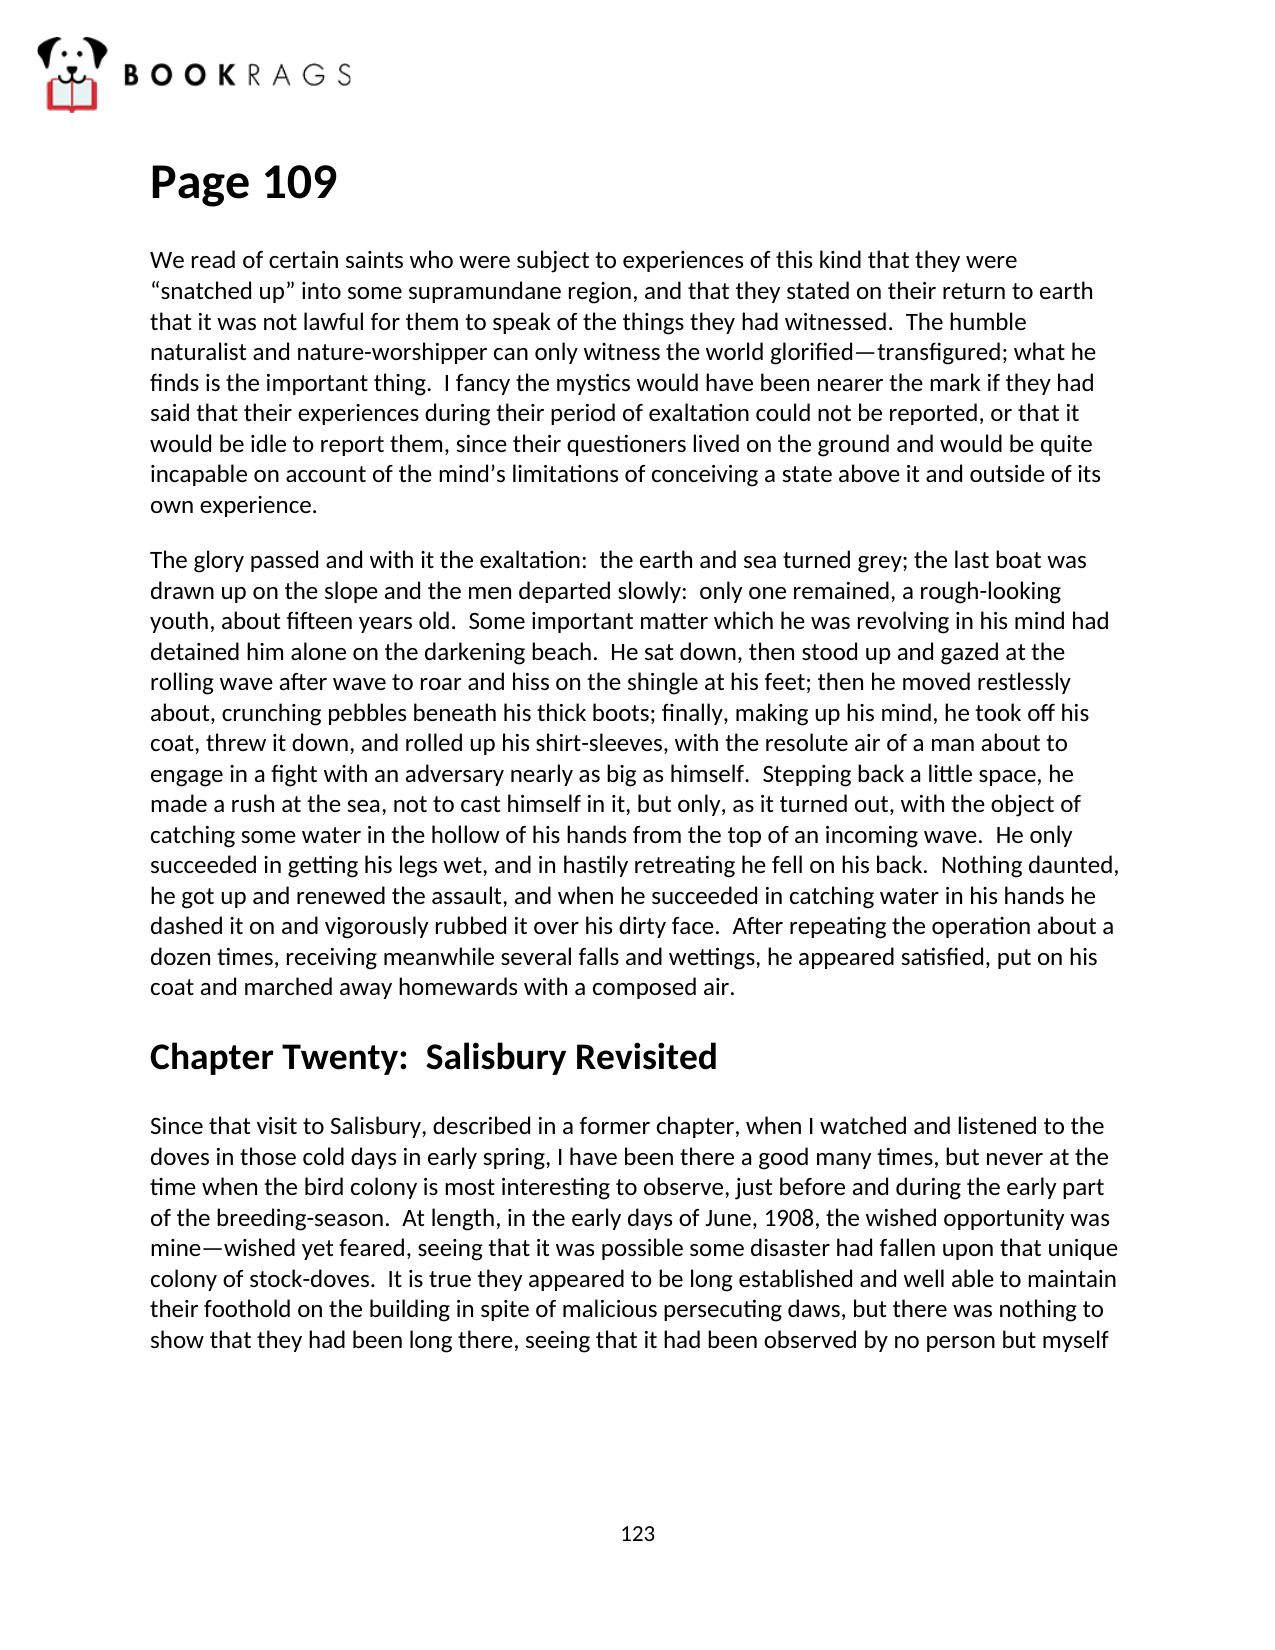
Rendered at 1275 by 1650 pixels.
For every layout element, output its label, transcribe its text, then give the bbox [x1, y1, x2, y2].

picture [37, 37, 351, 113]
text Chapter Twenty: Salisbury Revisited [150, 1033, 1125, 1079]
text The glory passed and with it the exaltation: the earth and sea turned grey; the last boat was drawn up on the slope and the men departed slowly: only one remained, a rough-looking youth, about fifteen years old. Some important matter which he was revolving in his mind had detained him alone on the darkening beach. He sat down, then stood up and gazed at the rolling wave after wave to roar and hiss on the shingle at his feet; then he moved restlessly about, crunching pebbles beneath his thick boots; finally, making up his mind, he took off his coat, threw it down, and rolled up his shirt-sleeves, with the resolute air of a man about to engage in a fight with an adversary nearly as big as himself. Stepping back a little space, he made a rush at the sea, not to cast himself in it, but only, as it turned out, with the object of catching some water in the hollow of his hands from the top of an incoming wave. He only succeeded in getting his legs wet, and in hastily retreating he fell on his back. Nothing daunted, he got up and renewed the assault, and when he succeeded in catching water in his hands he dashed it on and vigorously rubbed it over his dirty face. After repeating the operation about a dozen times, receiving meanwhile several falls and wettings, he appeared satisfied, put on his coat and marched away homewards with a composed air. [150, 544, 1125, 1002]
text We read of certain saints who were subject to experiences of this kind that they were “snatched up” into some supramundane region, and that they stated on their return to earth that it was not lawful for them to speak of the things they had witnessed. The humble naturalist and nature-worshipper can only witness the world glorified—­transfigured; what he finds is the important thing. I fancy the mystics would have been nearer the mark if they had said that their experiences during their period of exaltation could not be reported, or that it would be idle to report them, since their questioners lived on the ground and would be quite incapable on account of the mind’s limitations of conceiving a state above it and outside of its own experience. [150, 244, 1125, 519]
text Since that visit to Salisbury, described in a former chapter, when I watched and listened to the doves in those cold days in early spring, I have been there a good many times, but never at the time when the bird colony is most interesting to observe, just before and during the early part of the breeding-season. At length, in the early days of June, 1908, the wished opportunity was mine—­wished yet feared, seeing that it was possible some disaster had fallen upon that unique colony of stock-doves. It is true they appeared to be long established and well able to maintain their foothold on the building in spite of malicious persecuting daws, but there was nothing to show that they had been long there, seeing that it had been observed by no person but myself [150, 1110, 1125, 1354]
text Page 109 [150, 150, 1125, 211]
